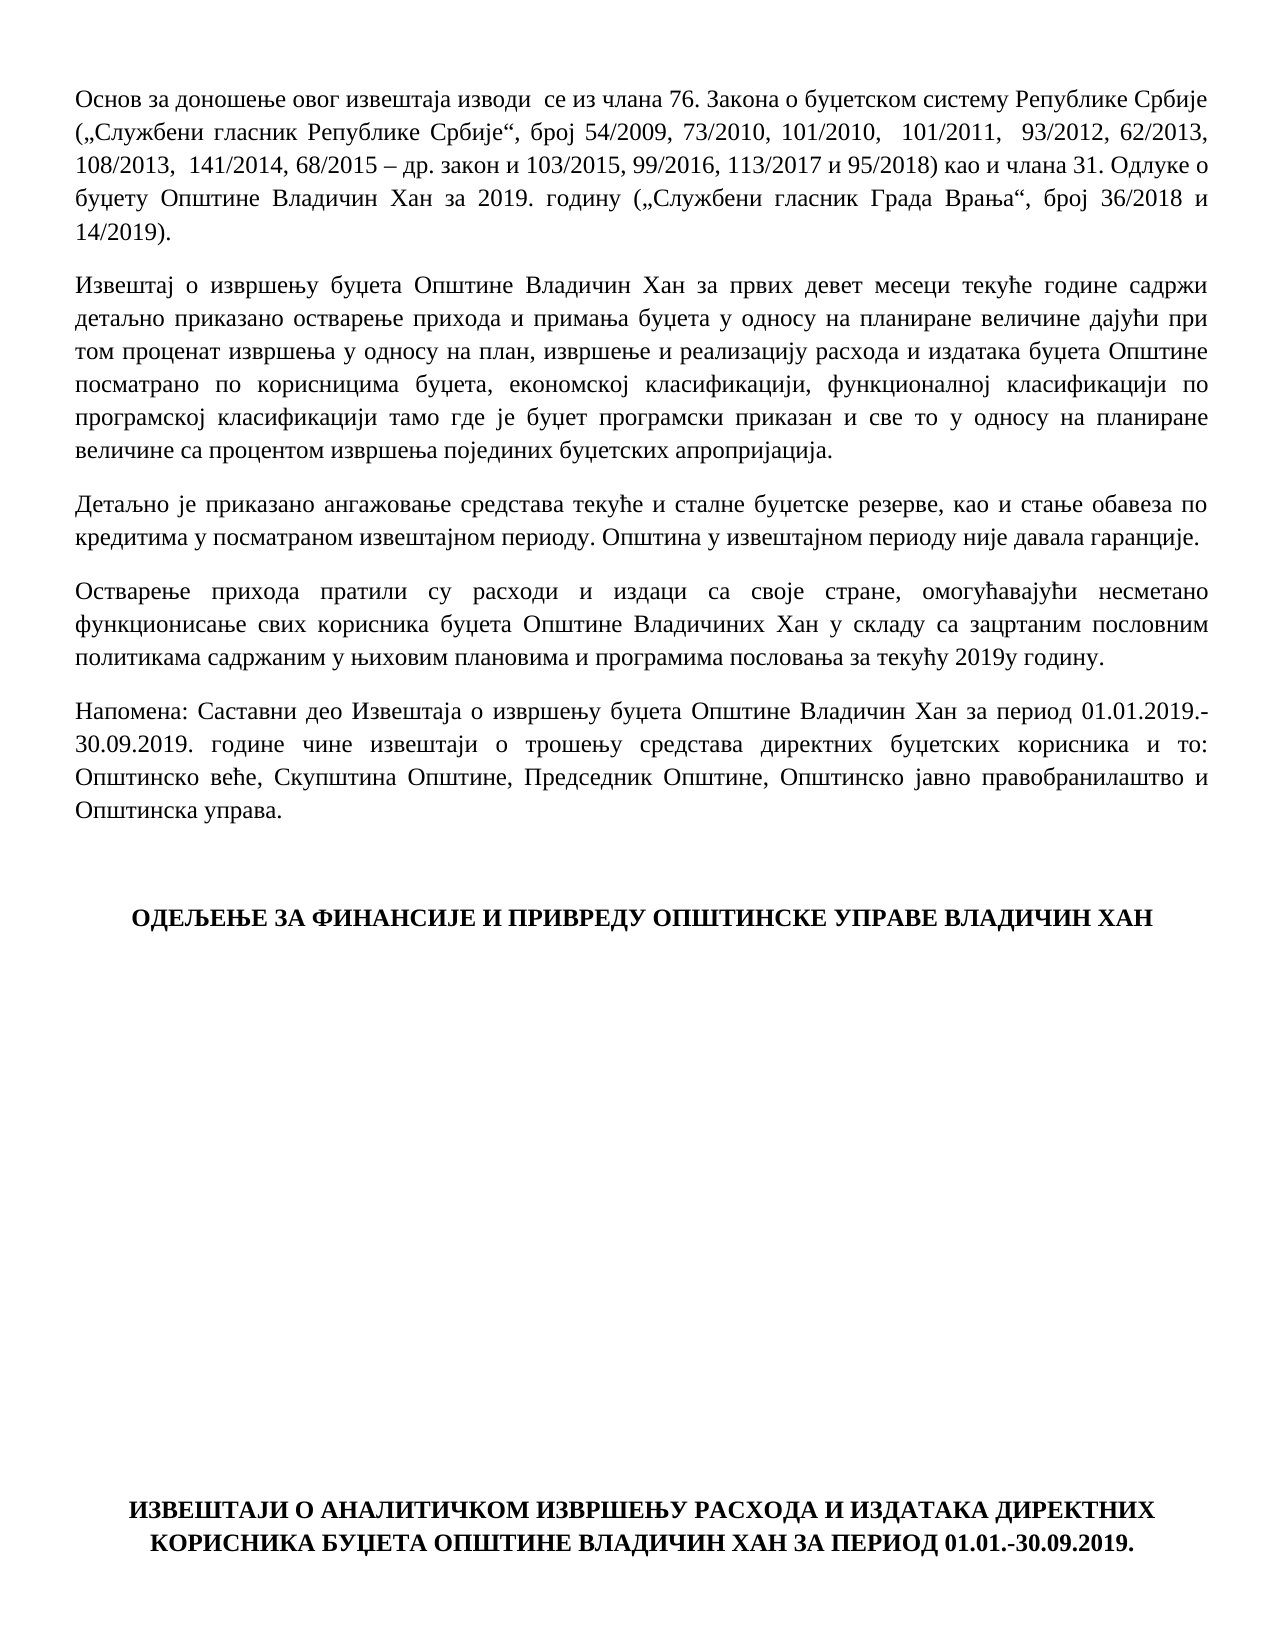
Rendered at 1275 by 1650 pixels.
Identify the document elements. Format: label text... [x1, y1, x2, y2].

text ОДЕЉЕЊЕ ЗА ФИНАНСИЈЕ И ПРИВРЕДУ ОПШТИНСКЕ УПРАВЕ ВЛАДИЧИН ХАН [75, 903, 1209, 932]
text Остварење прихода пратили су расходи и издаци са своје стране, омогућавајући несметано функционисање свих корисника буџета Општине Владичиних Хан у складу са зацртаним пословним политикама садржаним у њиховим плановима и програмима пословања за текућу 2019у годину. [75, 576, 1209, 671]
text Основ за доношење овог извештаја изводи се из члана 76. Закона о буџетском систему Републике Србије („Службени гласник Републике Србије“, број 54/2009, 73/2010, 101/2010, 101/2011, 93/2012, 62/2013, 108/2013, 141/2014, 68/2015 – др. закон и 103/2015, 99/2016, 113/2017 и 95/2018) као и члана 31. Одлуке о буџету Општине Владичин Хан за 2019. годину („Службени гласник Града Врања“, број 36/2018 и 14/2019). [75, 84, 1209, 245]
text ИЗВЕШТАЈИ О АНАЛИТИЧКОМ ИЗВРШЕЊУ РАСХОДА И ИЗДАТАКА ДИРЕКТНИХ КОРИСНИКА БУЏЕТА ОПШТИНЕ ВЛАДИЧИН ХАН ЗА ПЕРИОД 01.01.-30.09.2019. [75, 1495, 1209, 1557]
text Детаљно је приказано ангажовање средстава текуће и сталне буџетске резерве, као и стање обавеза по кредитима у посматраном извештајном периоду. Општина у извештајном периоду није давала гаранције. [75, 489, 1209, 551]
text Извештај о извршењу буџета Општине Владичин Хан за првих девет месеци текуће године садржи детаљно приказано остварење прихода и примања буџета у односу на планиране величине дајући при том проценат извршења у односу на план, извршење и реализацију расхода и издатака буџета Општине посматрано по корисницима буџета, економској класификацији, функционалној класификацији по програмској класификацији тамо где је буџет програмски приказан и све то у односу на планиране величине са процентом извршења појединих буџетских апропријација. [75, 270, 1209, 464]
text Напомена: Саставни део Извештаја о извршењу буџета Општине Владичин Хан за период 01.01.2019.-30.09.2019. године чине извештаји о трошењу средстава директних буџетских корисника и то: Општинско веће, Скупштина Општине, Председник Општине, Општинско јавно правобранилаштво и Општинска управа. [75, 696, 1209, 824]
